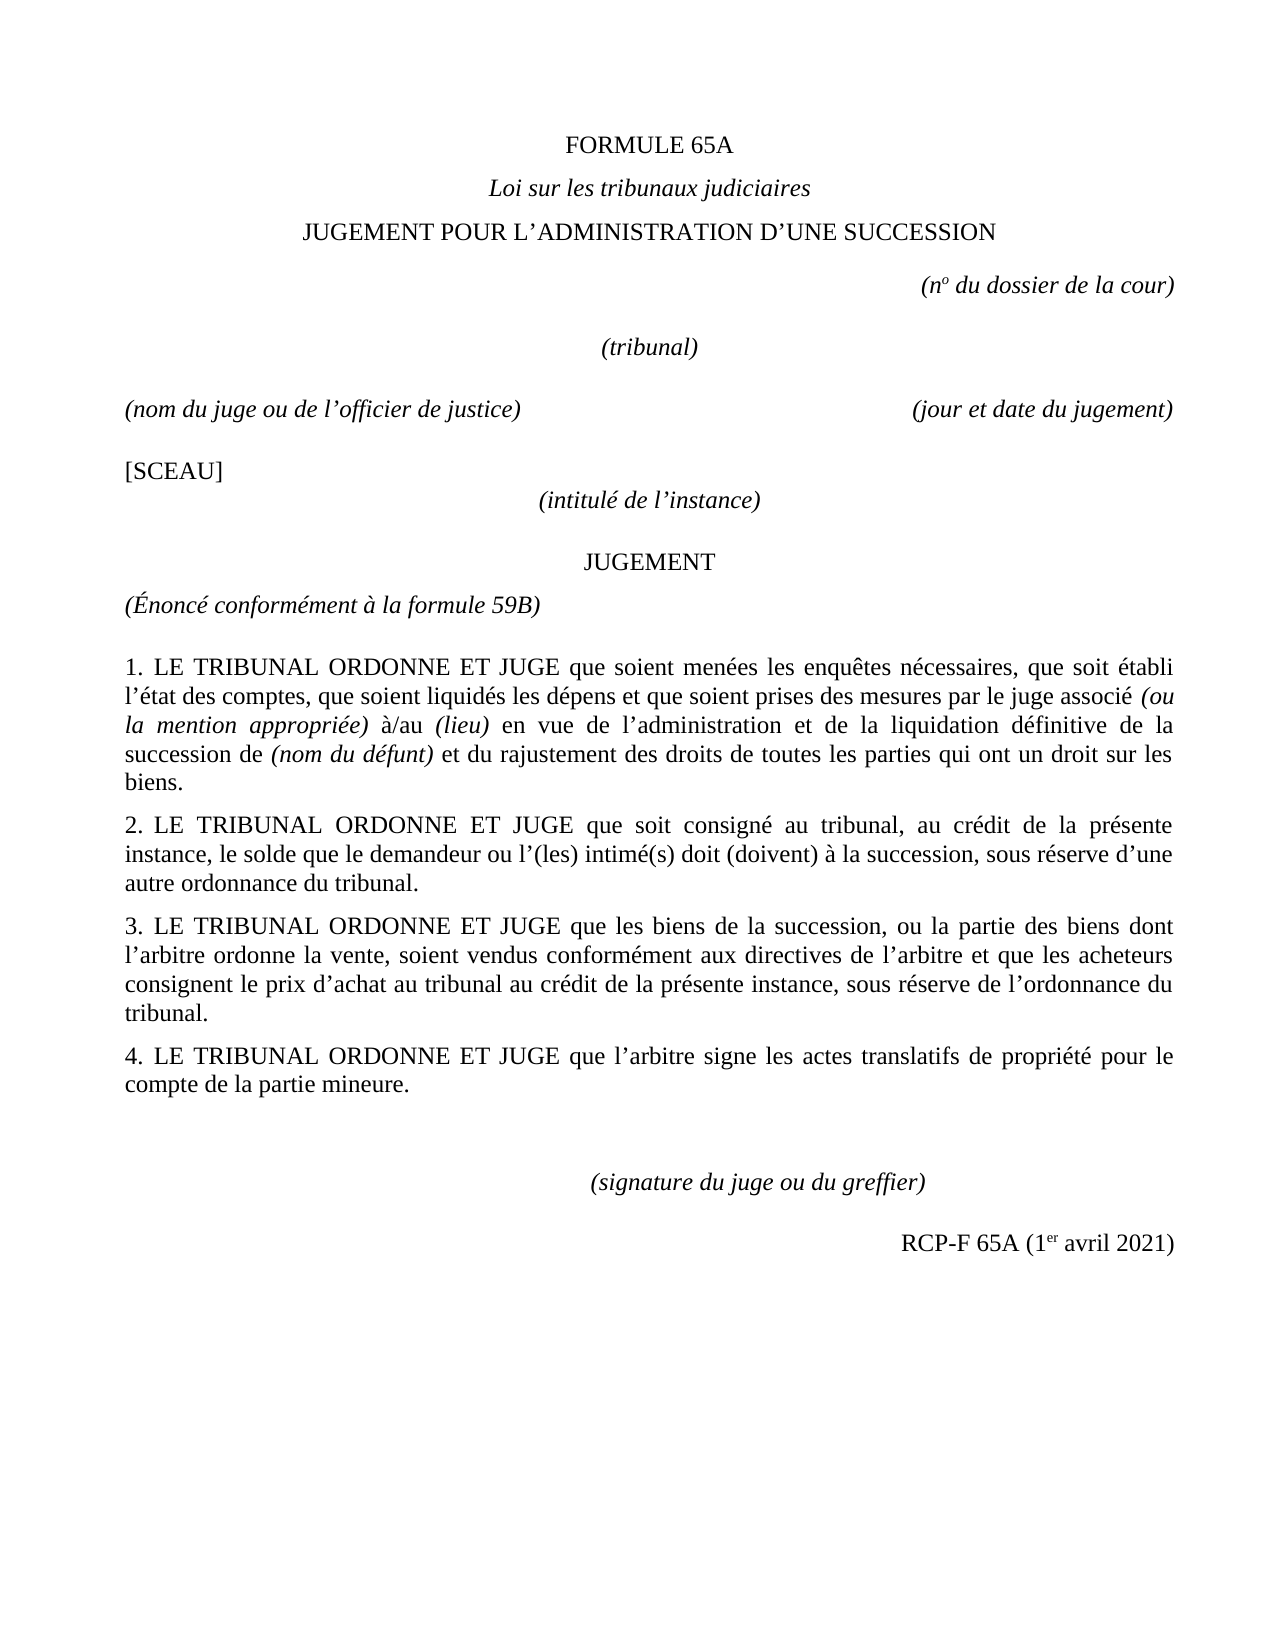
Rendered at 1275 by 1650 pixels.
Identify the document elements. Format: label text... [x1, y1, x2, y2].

text RCP-F 65A (1er avril 2021) [124, 1228, 1174, 1257]
text (signature du juge ou du greffier) [124, 1167, 926, 1195]
text 2. LE TRIBUNAL ORDONNE ET JUGE que soit consigné au tribunal, au crédit de la présente instance, le solde que le demandeur ou l’(les) intimé(s) doit (doivent) à la succession, sous réserve d’une autre ordonnance du tribunal. [124, 811, 1174, 897]
text 1. LE TRIBUNAL ORDONNE ET JUGE que soient menées les enquêtes nécessaires, que soit établi l’état des comptes, que soient liquidés les dépens et que soient prises des mesures par le juge associé (ou la mention appropriée) à/au (lieu) en vue de l’administration et de la liquidation définitive de la succession de (nom du défunt) et du rajustement des droits de toutes les parties qui ont un droit sur les biens. [124, 652, 1174, 796]
text Loi sur les tribunaux judiciaires [124, 173, 1174, 202]
subtitle jugement [124, 547, 1174, 576]
text 4. LE TRIBUNAL ORDONNE ET JUGE que l’arbitre signe les actes translatifs de propriété pour le compte de la partie mineure. [124, 1041, 1174, 1098]
text (no du dossier de la cour) [124, 271, 1174, 299]
text (intitulé de l’instance) [124, 485, 1174, 514]
text Formule 65A [124, 130, 1174, 159]
text jugement pour l’administration d’une succession [124, 217, 1174, 246]
text (Énoncé conformément à la formule 59B) [124, 590, 1174, 619]
text 3. LE TRIBUNAL ORDONNE ET JUGE que les biens de la succession, ou la partie des biens dont l’arbitre ordonne la vente, soient vendus conformément aux directives de l’arbitre et que les acheteurs consignent le prix d’achat au tribunal au crédit de la présente instance, sous réserve de l’ordonnance du tribunal. [124, 911, 1174, 1026]
text (tribunal) [124, 332, 1174, 361]
text [SCEAU] [124, 456, 1174, 485]
text (nom du juge ou de l’officier de justice) (jour et date du jugement) [124, 394, 1174, 423]
